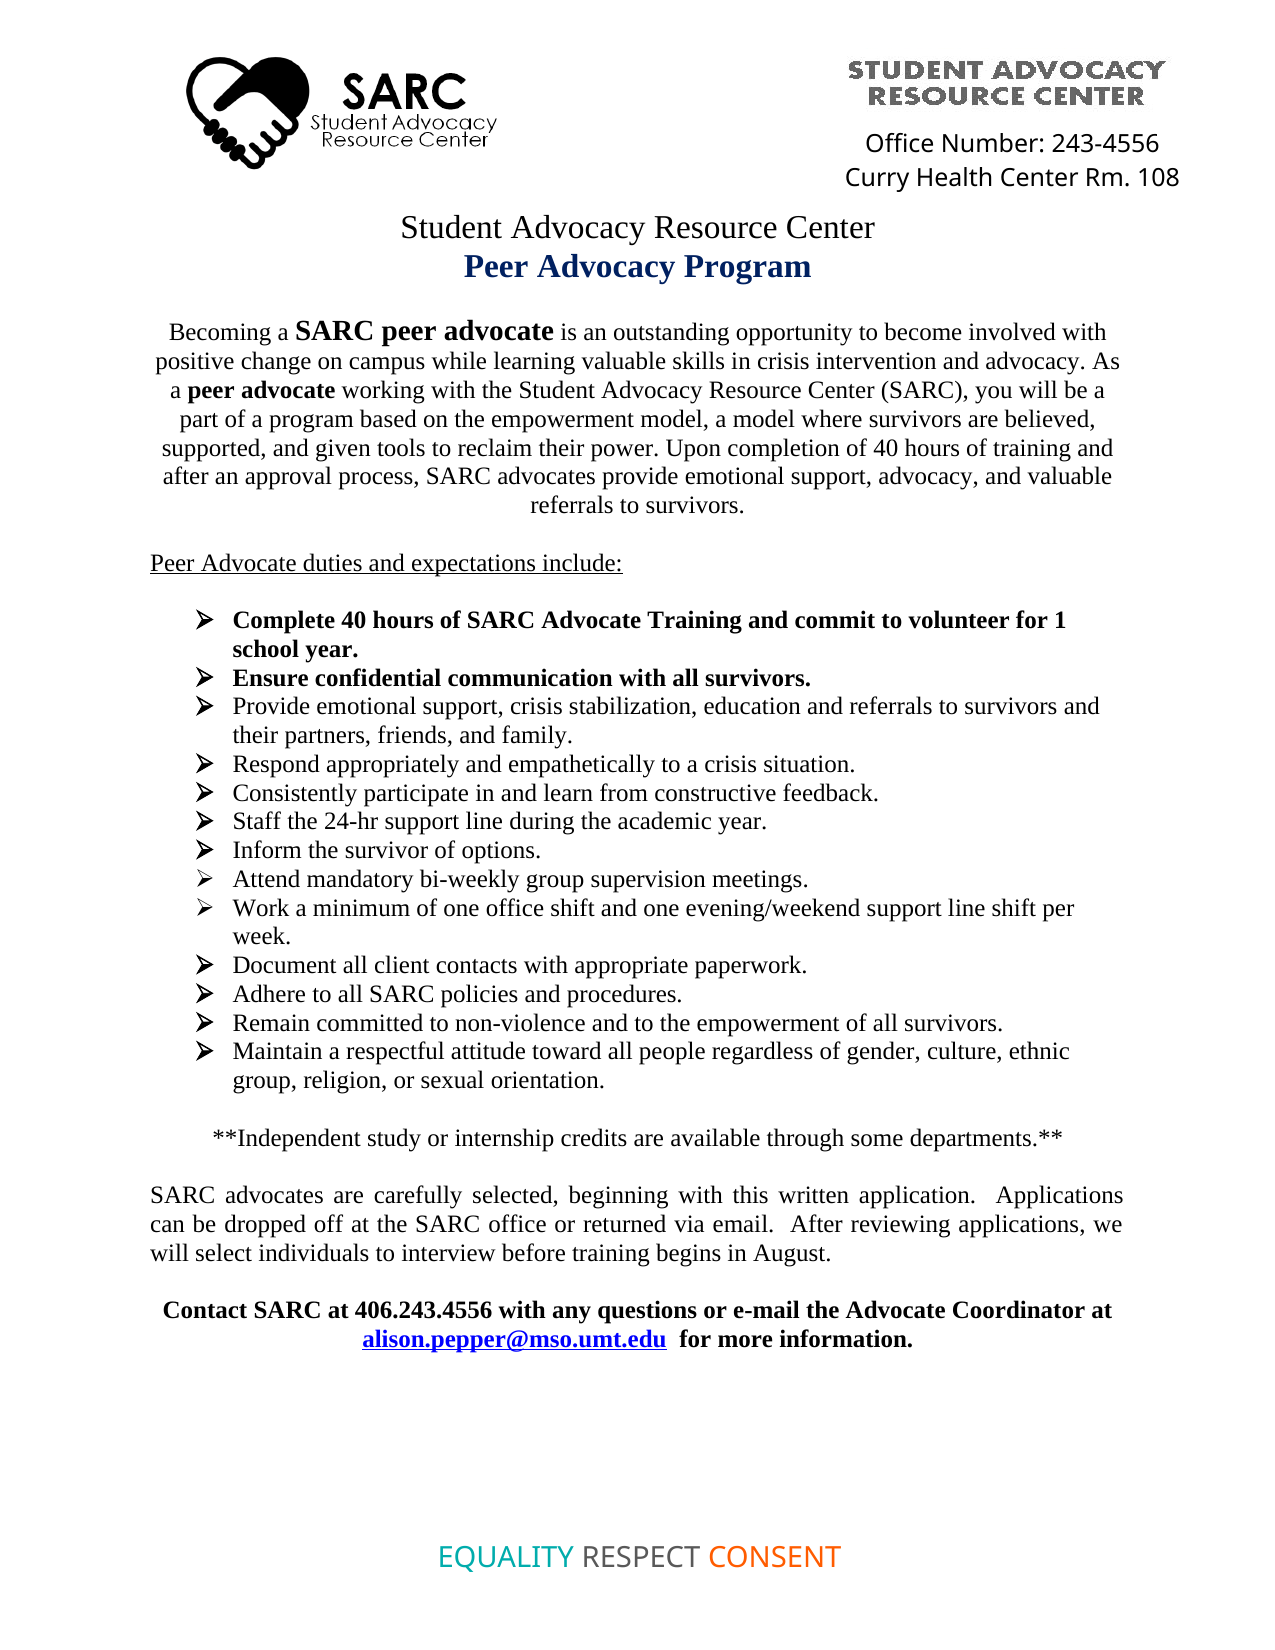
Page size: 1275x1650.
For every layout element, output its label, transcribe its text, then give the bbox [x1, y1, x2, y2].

text SARC advocates are carefully selected, beginning with this written application. Applications can be dropped off at the SARC office or returned via email. After reviewing applications, we will select individuals to interview before training begins in August. [150, 1180, 1125, 1266]
list Attend mandatory bi-weekly group supervision meetings. [195, 864, 1125, 893]
list Staff the 24-hr support line during the academic year. [195, 806, 1125, 835]
list Adhere to all SARC policies and procedures. [195, 979, 1125, 1008]
list Provide emotional support, crisis stabilization, education and referrals to survivors and their partners, friends, and family. [195, 691, 1125, 749]
list Respond appropriately and empathetically to a crisis situation. [195, 749, 1125, 778]
text Contact SARC at 406.243.4556 with any questions or e-mail the Advocate Coordinator at alison.pepper@mso.umt.edu for more information. [150, 1295, 1125, 1353]
list Inform the survivor of options. [195, 835, 1125, 864]
picture [828, 48, 1182, 117]
list Document all client contacts with appropriate paperwork. [195, 950, 1125, 979]
picture [173, 48, 505, 180]
list Remain committed to non-violence and to the empowerment of all survivors. [195, 1008, 1125, 1036]
text Student Advocacy Resource Center [150, 207, 1125, 246]
text Becoming a SARC peer advocate is an outstanding opportunity to become involved with positive change on campus while learning valuable skills in crisis intervention and advocacy. As a peer advocate working with the Student Advocacy Resource Center (SARC), you will be a part of a program based on the empowerment model, a model where survivors are believed, supported, and given tools to reclaim their power. Upon completion of 40 hours of training and after an approval process, SARC advocates provide emotional support, advocacy, and valuable referrals to survivors. [150, 313, 1125, 519]
text Peer Advocacy Program [150, 246, 1125, 284]
text **Independent study or internship credits are available through some departments.** [150, 1123, 1125, 1151]
list Complete 40 hours of SARC Advocate Training and commit to volunteer for 1 school year. [195, 605, 1125, 663]
text Peer Advocate duties and expectations include: [150, 548, 1125, 576]
list Work a minimum of one office shift and one evening/weekend support line shift per week. [195, 893, 1125, 950]
list Consistently participate in and learn from constructive feedback. [195, 778, 1125, 806]
list Ensure confidential communication with all survivors. [195, 663, 1125, 691]
list Maintain a respectful attitude toward all people regardless of gender, culture, ethnic group, religion, or sexual orientation. [195, 1036, 1125, 1094]
